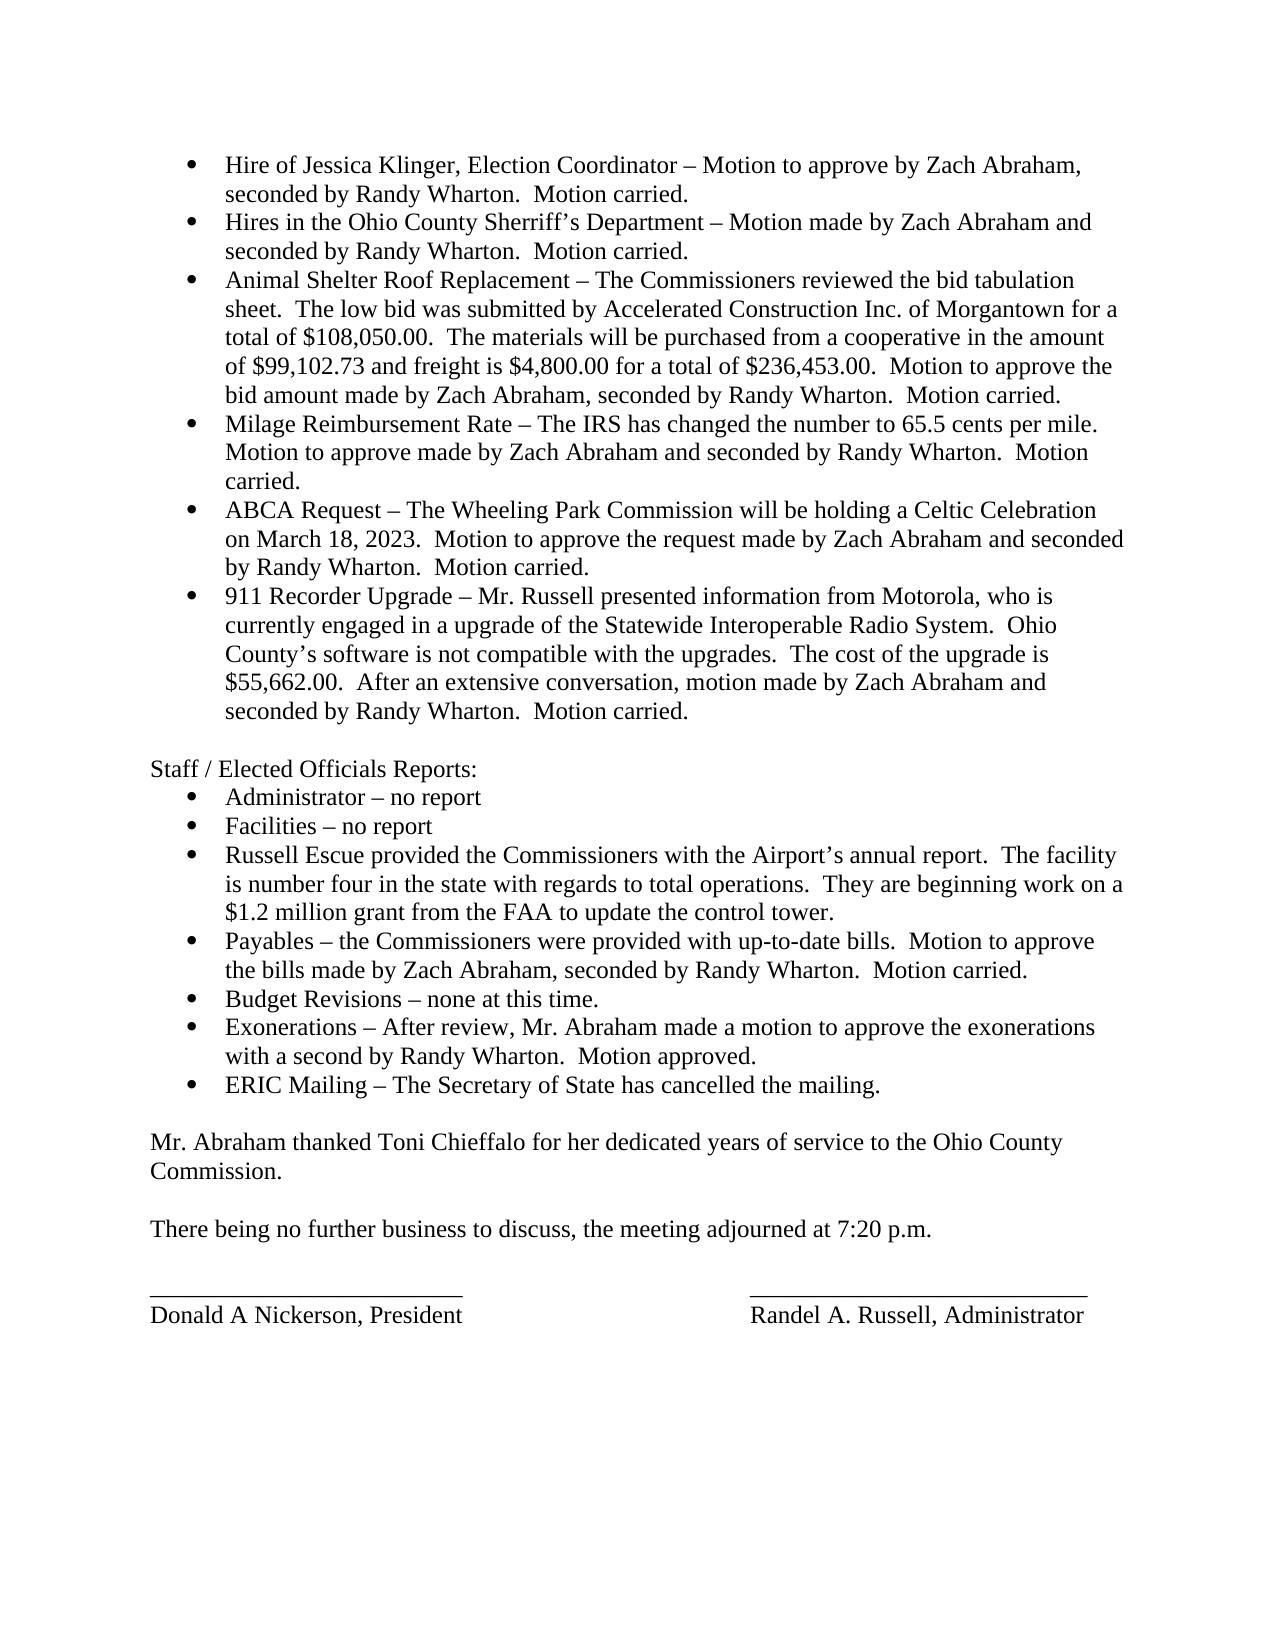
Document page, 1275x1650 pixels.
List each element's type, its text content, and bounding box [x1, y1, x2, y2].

list ERIC Mailing – The Secretary of State has cancelled the mailing. [187, 1070, 1125, 1099]
list Administrator – no report [187, 782, 1125, 811]
list Russell Escue provided the Commissioners with the Airport’s annual report. The facility is number four in the state with regards to total operations. They are beginning work on a $1.2 million grant from the FAA to update the control tower. [187, 840, 1125, 926]
text There being no further business to discuss, the meeting adjourned at 7:20 p.m. [150, 1214, 1125, 1242]
list Budget Revisions – none at this time. [187, 984, 1125, 1012]
list Hires in the Ohio County Sherriff’s Department – Motion made by Zach Abraham and seconded by Randy Wharton. Motion carried. [187, 207, 1125, 265]
text Staff / Elected Officials Reports: [150, 725, 1125, 782]
list 911 Recorder Upgrade – Mr. Russell presented information from Motorola, who is currently engaged in a upgrade of the Statewide Interoperable Radio System. Ohio County’s software is not compatible with the upgrades. The cost of the upgrade is $55,662.00. After an extensive conversation, motion made by Zach Abraham and seconded by Randy Wharton. Motion carried. [187, 581, 1125, 725]
list Facilities – no report [187, 811, 1125, 840]
list Payables – the Commissioners were provided with up-to-date bills. Motion to approve the bills made by Zach Abraham, seconded by Randy Wharton. Motion carried. [187, 926, 1125, 984]
text _________________________ ___________________________ [150, 1271, 1125, 1300]
list Milage Reimbursement Rate – The IRS has changed the number to 65.5 cents per mile. Motion to approve made by Zach Abraham and seconded by Randy Wharton. Motion carried. [187, 409, 1125, 495]
text Mr. Abraham thanked Toni Chieffalo for her dedicated years of service to the Ohio County Commission. [150, 1127, 1125, 1185]
list Hire of Jessica Klinger, Election Coordinator – Motion to approve by Zach Abraham, seconded by Randy Wharton. Motion carried. [187, 150, 1125, 207]
list Animal Shelter Roof Replacement – The Commissioners reviewed the bid tabulation sheet. The low bid was submitted by Accelerated Construction Inc. of Morgantown for a total of $108,050.00. The materials will be purchased from a cooperative in the amount of $99,102.73 and freight is $4,800.00 for a total of $236,453.00. Motion to approve the bid amount made by Zach Abraham, seconded by Randy Wharton. Motion carried. [187, 265, 1125, 409]
list ABCA Request – The Wheeling Park Commission will be holding a Celtic Celebration on March 18, 2023. Motion to approve the request made by Zach Abraham and seconded by Randy Wharton. Motion carried. [187, 495, 1125, 581]
list Exonerations – After review, Mr. Abraham made a motion to approve the exonerations with a second by Randy Wharton. Motion approved. [187, 1012, 1125, 1070]
text Donald A Nickerson, President Randel A. Russell, Administrator [150, 1300, 1125, 1329]
